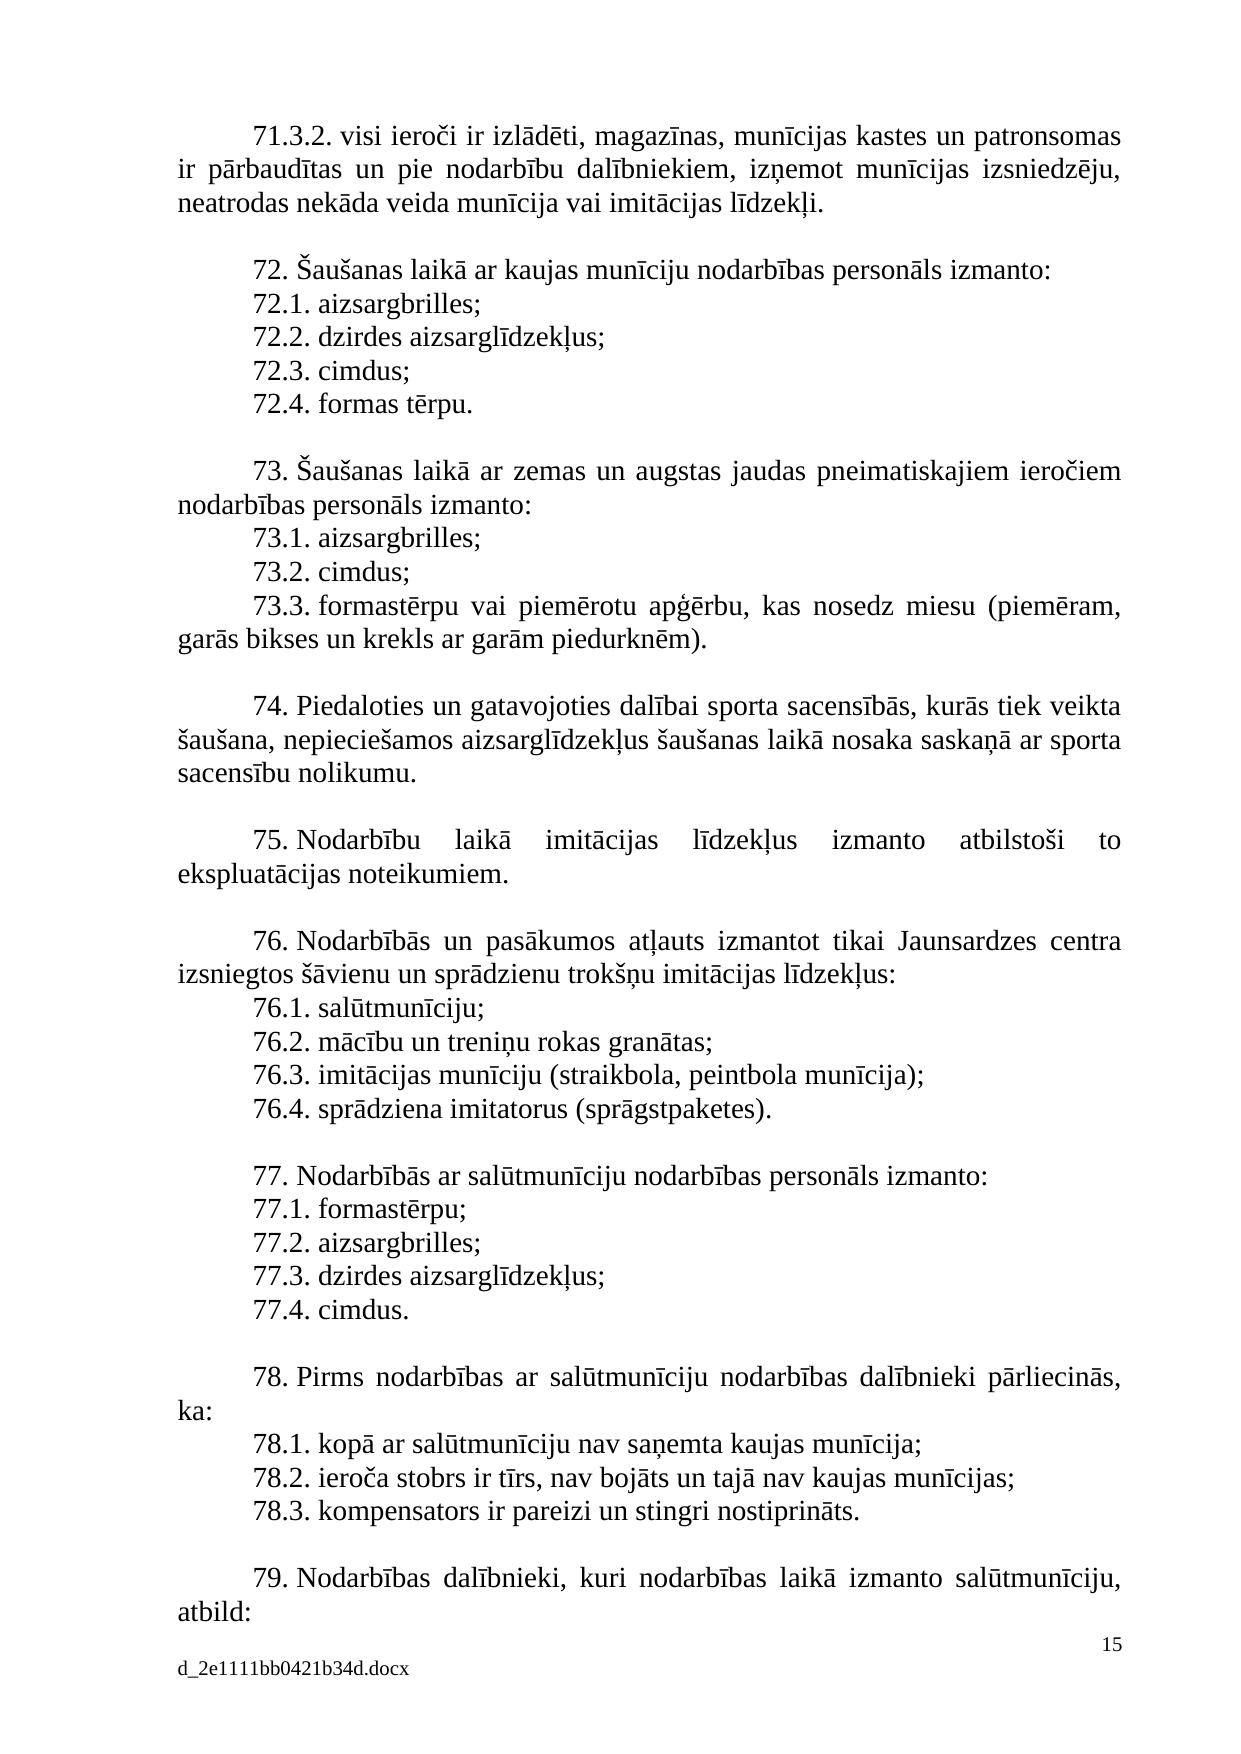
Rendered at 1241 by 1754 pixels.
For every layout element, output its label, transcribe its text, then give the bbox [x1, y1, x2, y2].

text 77.2. aizsargbrilles; [177, 1225, 1122, 1258]
text 73.1. aizsargbrilles; [177, 521, 1122, 554]
text 76.2. mācību un treniņu rokas granātas; [177, 1024, 1122, 1057]
text 78.1. kopā ar salūtmunīciju nav saņemta kaujas munīcija; [177, 1426, 1122, 1460]
text 74. Piedaloties un gatavojoties dalībai sporta sacensībās, kurās tiek veikta šaušana, nepieciešamos aizsarglīdzekļus šaušanas laikā nosaka saskaņā ar sporta sacensību nolikumu. [177, 688, 1122, 789]
text 78.2. ieroča stobrs ir tīrs, nav bojāts un tajā nav kaujas munīcijas; [177, 1460, 1122, 1493]
text 76. Nodarbībās un pasākumos atļauts izmantot tikai Jaunsardzes centra izsniegtos šāvienu un sprādzienu trokšņu imitācijas līdzekļus: [177, 923, 1122, 990]
text 77.1. formastērpu; [177, 1191, 1122, 1225]
text 72.4. formas tērpu. [177, 386, 1122, 420]
text 72.3. cimdus; [177, 353, 1122, 386]
text 78.3. kompensators ir pareizi un stingri nostiprināts. [177, 1493, 1122, 1527]
text 75. Nodarbību laikā imitācijas līdzekļus izmanto atbilstoši to ekspluatācijas noteikumiem. [177, 822, 1122, 889]
text 73. Šaušanas laikā ar zemas un augstas jaudas pneimatiskajiem ieročiem nodarbības personāls izmanto: [177, 453, 1122, 521]
text 79. Nodarbības dalībnieki, kuri nodarbības laikā izmanto salūtmunīciju, atbild: [177, 1560, 1122, 1627]
text 76.4. sprādziena imitatorus (sprāgstpaketes). [177, 1091, 1122, 1124]
text 77.3. dzirdes aizsarglīdzekļus; [177, 1258, 1122, 1292]
text 71.3.2. visi ieroči ir izlādēti, magazīnas, munīcijas kastes un patronsomas ir pārbaudītas un pie nodarbību dalībniekiem, izņemot munīcijas izsniedzēju, neatrodas nekāda veida munīcija vai imitācijas līdzekļi. [177, 118, 1122, 219]
text 73.2. cimdus; [177, 554, 1122, 588]
text 72. Šaušanas laikā ar kaujas munīciju nodarbības personāls izmanto: [177, 252, 1122, 286]
text 78. Pirms nodarbības ar salūtmunīciju nodarbības dalībnieki pārliecinās, ka: [177, 1359, 1122, 1426]
text 76.1. salūtmunīciju; [177, 990, 1122, 1024]
text 76.3. imitācijas munīciju (straikbola, peintbola munīcija); [177, 1057, 1122, 1091]
text 77. Nodarbībās ar salūtmunīciju nodarbības personāls izmanto: [177, 1158, 1122, 1191]
text 72.2. dzirdes aizsarglīdzekļus; [177, 319, 1122, 353]
text 77.4. cimdus. [177, 1292, 1122, 1326]
text 72.1. aizsargbrilles; [177, 286, 1122, 319]
text 73.3. formastērpu vai piemērotu apģērbu, kas nosedz miesu (piemēram, garās bikses un krekls ar garām piedurknēm). [177, 588, 1122, 655]
